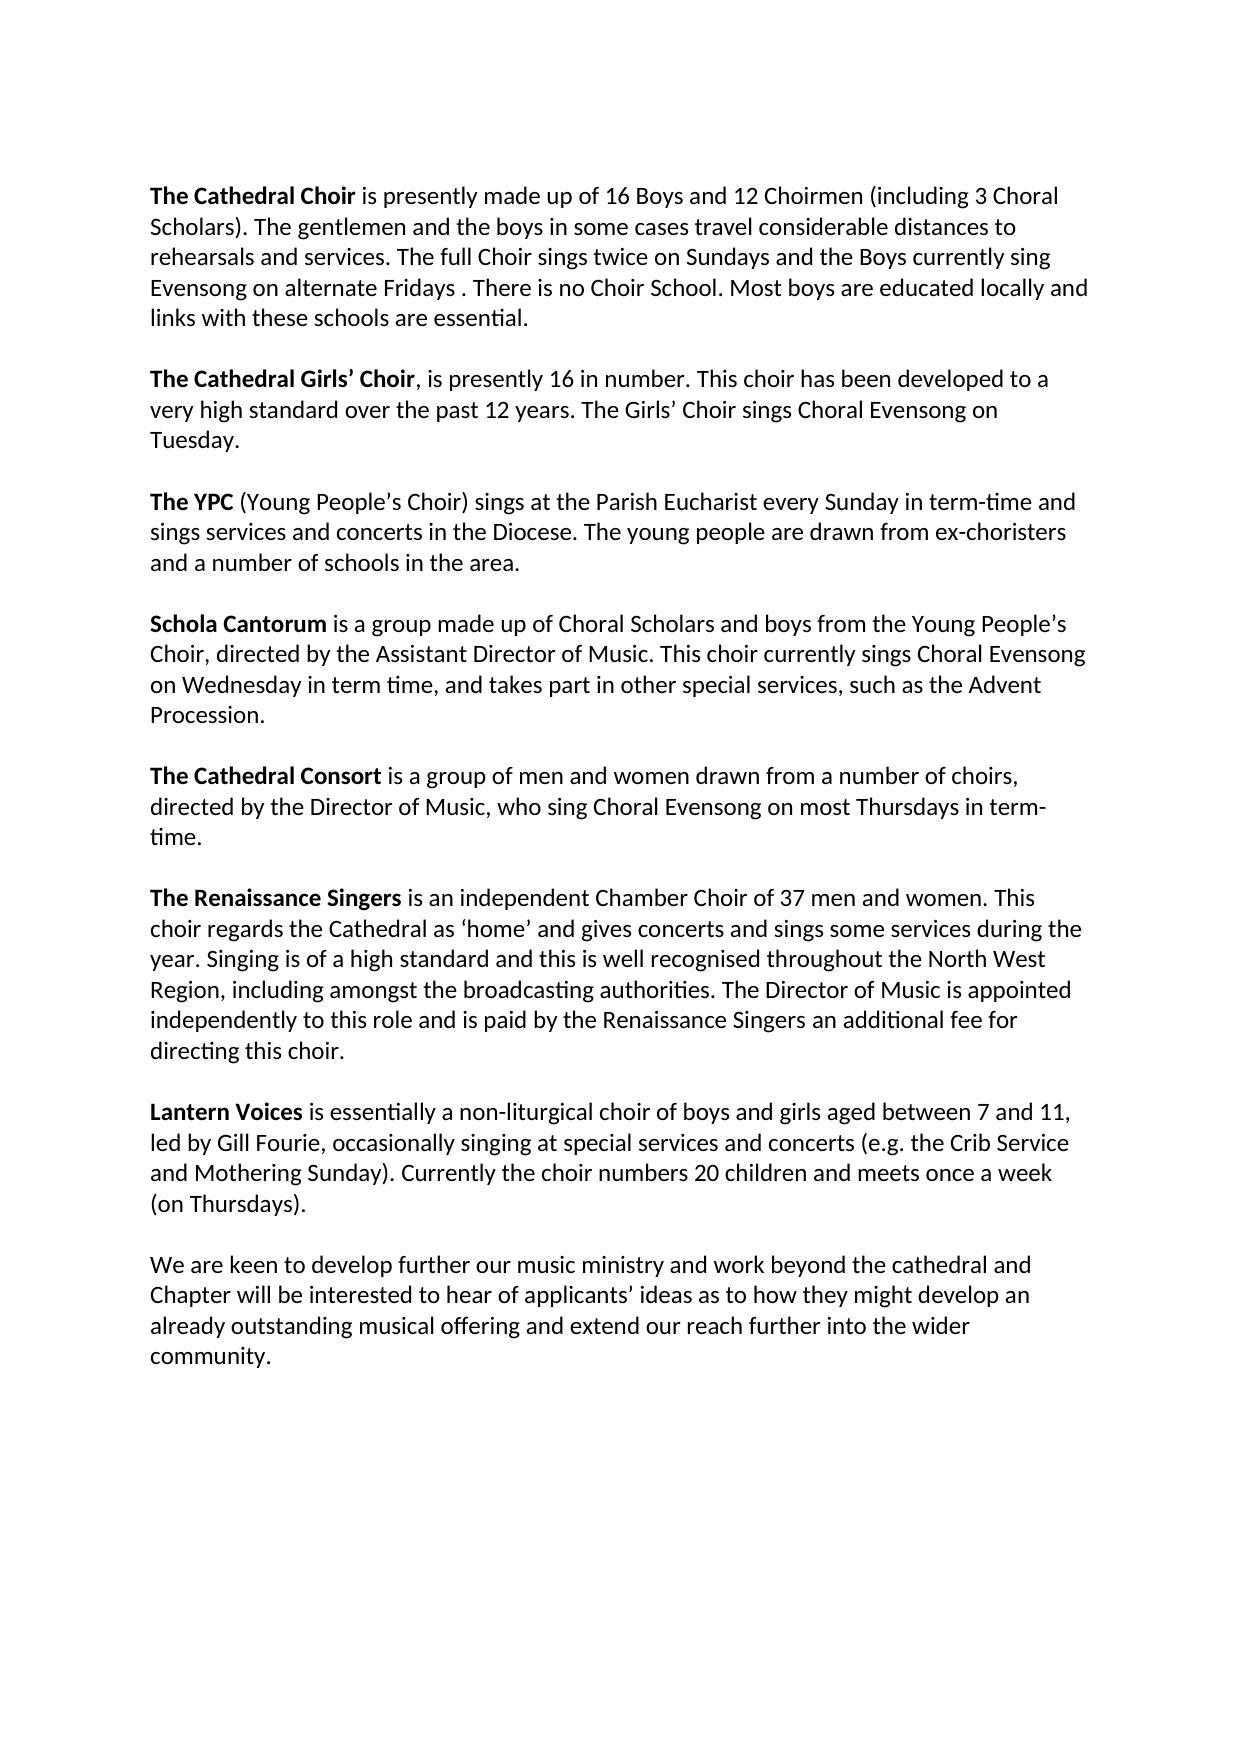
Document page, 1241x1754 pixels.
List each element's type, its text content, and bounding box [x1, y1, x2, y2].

text Lantern Voices is essentially a non-liturgical choir of boys and girls aged between 7 and 11, led by Gill Fourie, occasionally singing at special services and concerts (e.g. the Crib Service and Mothering Sunday). Currently the choir numbers 20 children and meets once a week (on Thursdays). [150, 1096, 1090, 1218]
text The Cathedral Consort is a group of men and women drawn from a number of choirs, directed by the Director of Music, who sing Choral Evensong on most Thursdays in term-time. [150, 760, 1090, 852]
text Schola Cantorum is a group made up of Choral Scholars and boys from the Young People’s Choir, directed by the Assistant Director of Music. This choir currently sings Choral Evensong on Wednesday in term time, and takes part in other special services, such as the Advent Procession. [150, 608, 1090, 730]
text We are keen to develop further our music ministry and work beyond the cathedral and Chapter will be interested to hear of applicants’ ideas as to how they might develop an already outstanding musical offering and extend our reach further into the wider community. [150, 1249, 1090, 1371]
text The Renaissance Singers is an independent Chamber Choir of 37 men and women. This choir regards the Cathedral as ‘home’ and gives concerts and sings some services during the year. Singing is of a high standard and this is well recognised throughout the North West Region, including amongst the broadcasting authorities. The Director of Music is appointed independently to this role and is paid by the Renaissance Singers an additional fee for directing this choir. [150, 882, 1090, 1066]
text The Cathedral Girls’ Choir, is presently 16 in number. This choir has been developed to a very high standard over the past 12 years. The Girls’ Choir sings Choral Evensong on Tuesday. [150, 364, 1090, 455]
text The YPC (Young People’s Choir) sings at the Parish Eucharist every Sunday in term-time and sings services and concerts in the Diocese. The young people are drawn from ex-choristers and a number of schools in the area. [150, 486, 1090, 577]
text The Cathedral Choir is presently made up of 16 Boys and 12 Choirmen (including 3 Choral Scholars). The gentlemen and the boys in some cases travel considerable distances to rehearsals and services. The full Choir sings twice on Sundays and the Boys currently sing Evensong on alternate Fridays . There is no Choir School. Most boys are educated locally and links with these schools are essential. [150, 181, 1090, 333]
